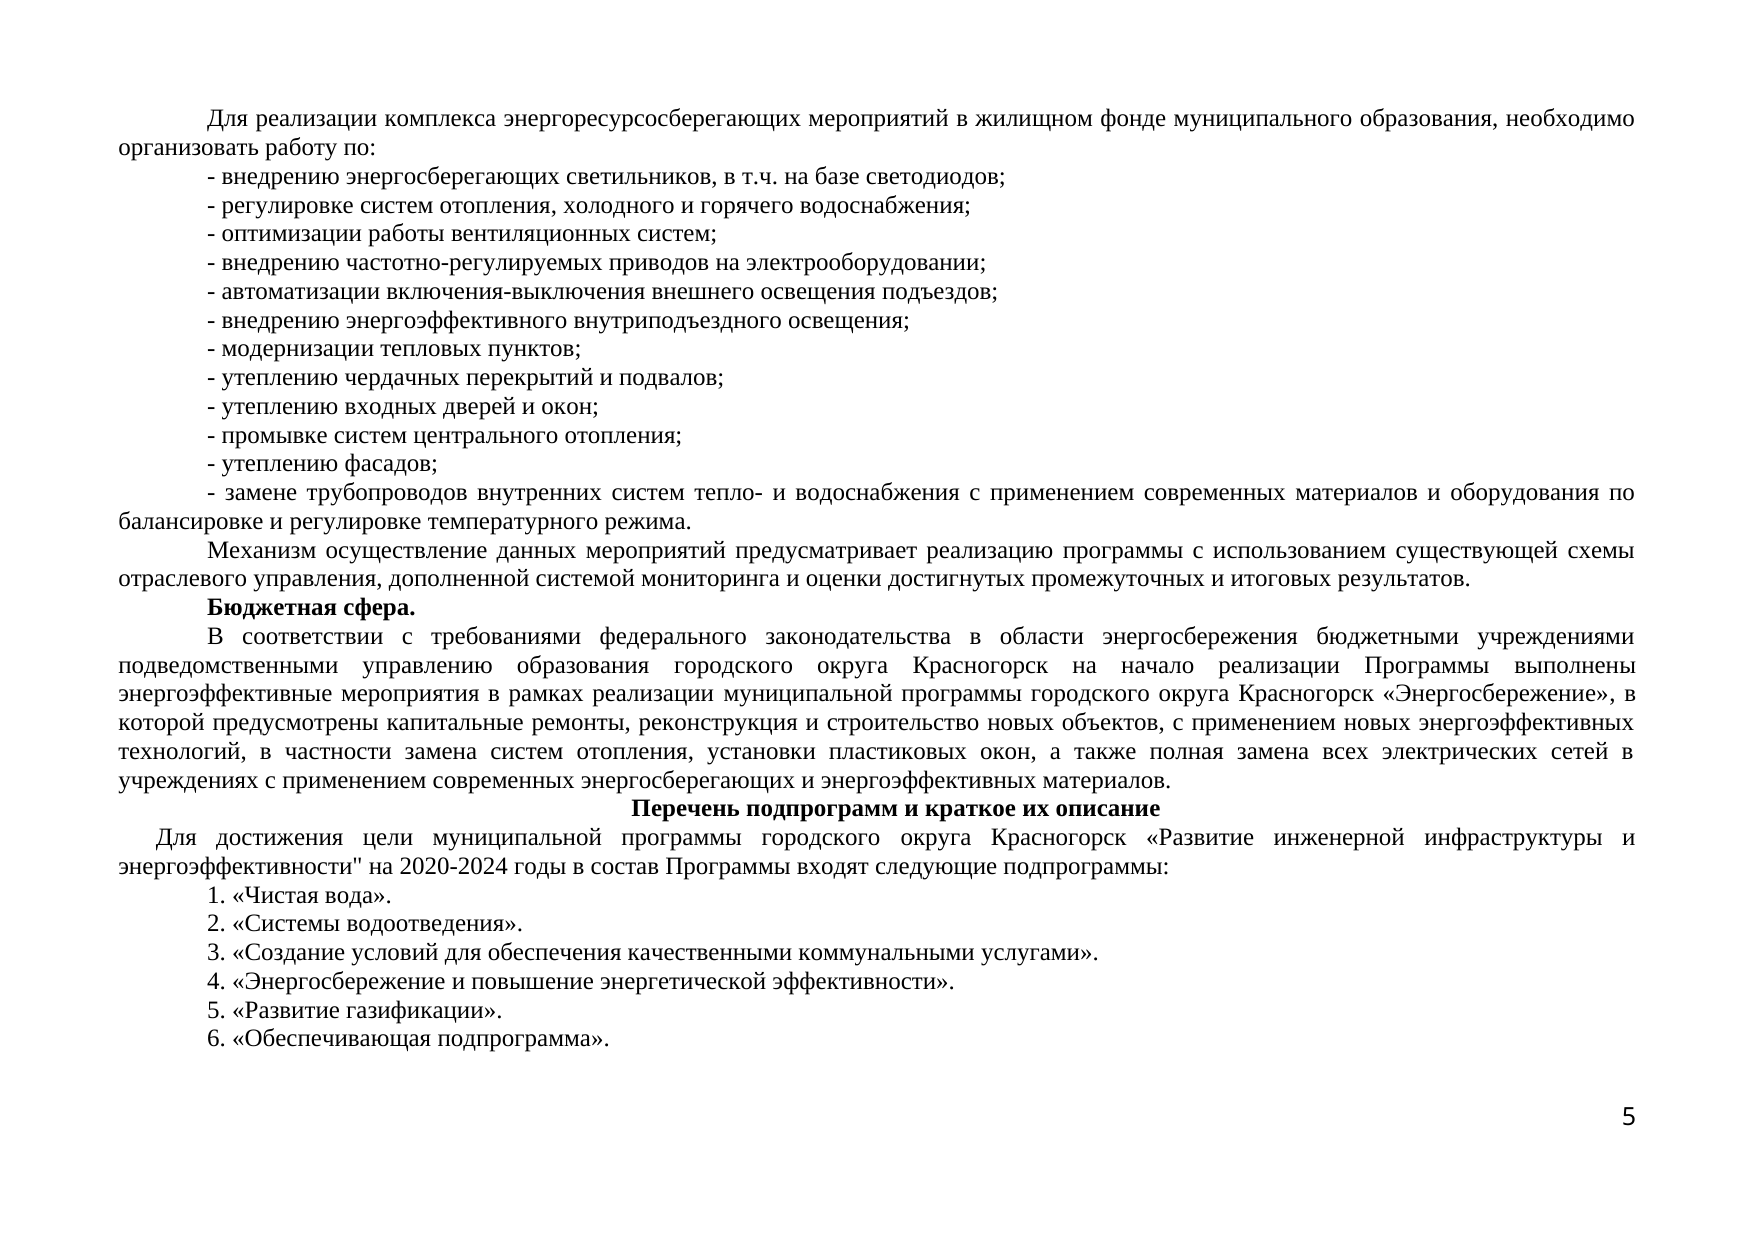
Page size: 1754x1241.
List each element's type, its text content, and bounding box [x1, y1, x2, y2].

text Для достижения цели муниципальной программы городского округа Красногорск «Развитие инженерной инфраструктуры и энергоэффективности" на 2020-2024 годы в состав Программы входят следующие подпрограммы: [118, 822, 1636, 880]
text - внедрению частотно-регулируемых приводов на электрооборудовании; [118, 247, 1636, 276]
text В соответствии с требованиями федерального законодательства в области энергосбережения бюджетными учреждениями подведомственными управлению образования городского округа Красногорск на начало реализации Программы выполнены энергоэффективные мероприятия в рамках реализации муниципальной программы городского округа Красногорск «Энергосбережение», в которой предусмотрены капитальные ремонты, реконструкция и строительство новых объектов, с применением новых энергоэффективных технологий, в частности замена систем отопления, установки пластиковых окон, а также полная замена всех электрических сетей в учреждениях с применением современных энергосберегающих и энергоэффективных материалов. [118, 621, 1636, 793]
text - модернизации тепловых пунктов; [118, 333, 1636, 362]
text Бюджетная сфера. [118, 592, 1636, 621]
text 5. «Развитие газификации». [207, 995, 1636, 1023]
text 2. «Системы водоотведения». [207, 908, 1636, 937]
text - оптимизации работы вентиляционных систем; [118, 218, 1636, 247]
text - внедрению энергоэффективного внутриподъездного освещения; [118, 305, 1636, 333]
text - внедрению энергосберегающих светильников, в т.ч. на базе светодиодов; [118, 161, 1636, 190]
text - утеплению чердачных перекрытий и подвалов; [118, 362, 1636, 391]
text 6. «Обеспечивающая подпрограмма». [207, 1023, 1636, 1052]
text - промывке систем центрального отопления; [118, 420, 1636, 448]
text - автоматизации включения-выключения внешнего освещения подъездов; [118, 276, 1636, 305]
text - регулировке систем отопления, холодного и горячего водоснабжения; [118, 190, 1636, 218]
text - утеплению входных дверей и окон; [118, 391, 1636, 420]
text - утеплению фасадов; [118, 448, 1636, 477]
text 1. «Чистая вода». [207, 880, 1636, 908]
text 4. «Энергосбережение и повышение энергетической эффективности». [207, 966, 1636, 995]
text - замене трубопроводов внутренних систем тепло- и водоснабжения с применением современных материалов и оборудования по балансировке и регулировке температурного режима. [118, 477, 1636, 535]
text 3. «Создание условий для обеспечения качественными коммунальными услугами». [207, 937, 1636, 966]
text Перечень подпрограмм и краткое их описание [156, 793, 1636, 822]
text Механизм осуществление данных мероприятий предусматривает реализацию программы с использованием существующей схемы отраслевого управления, дополненной системой мониторинга и оценки достигнутых промежуточных и итоговых результатов. [118, 535, 1636, 592]
text Для реализации комплекса энергоресурсосберегающих мероприятий в жилищном фонде муниципального образования, необходимо организовать работу по: [118, 103, 1636, 161]
